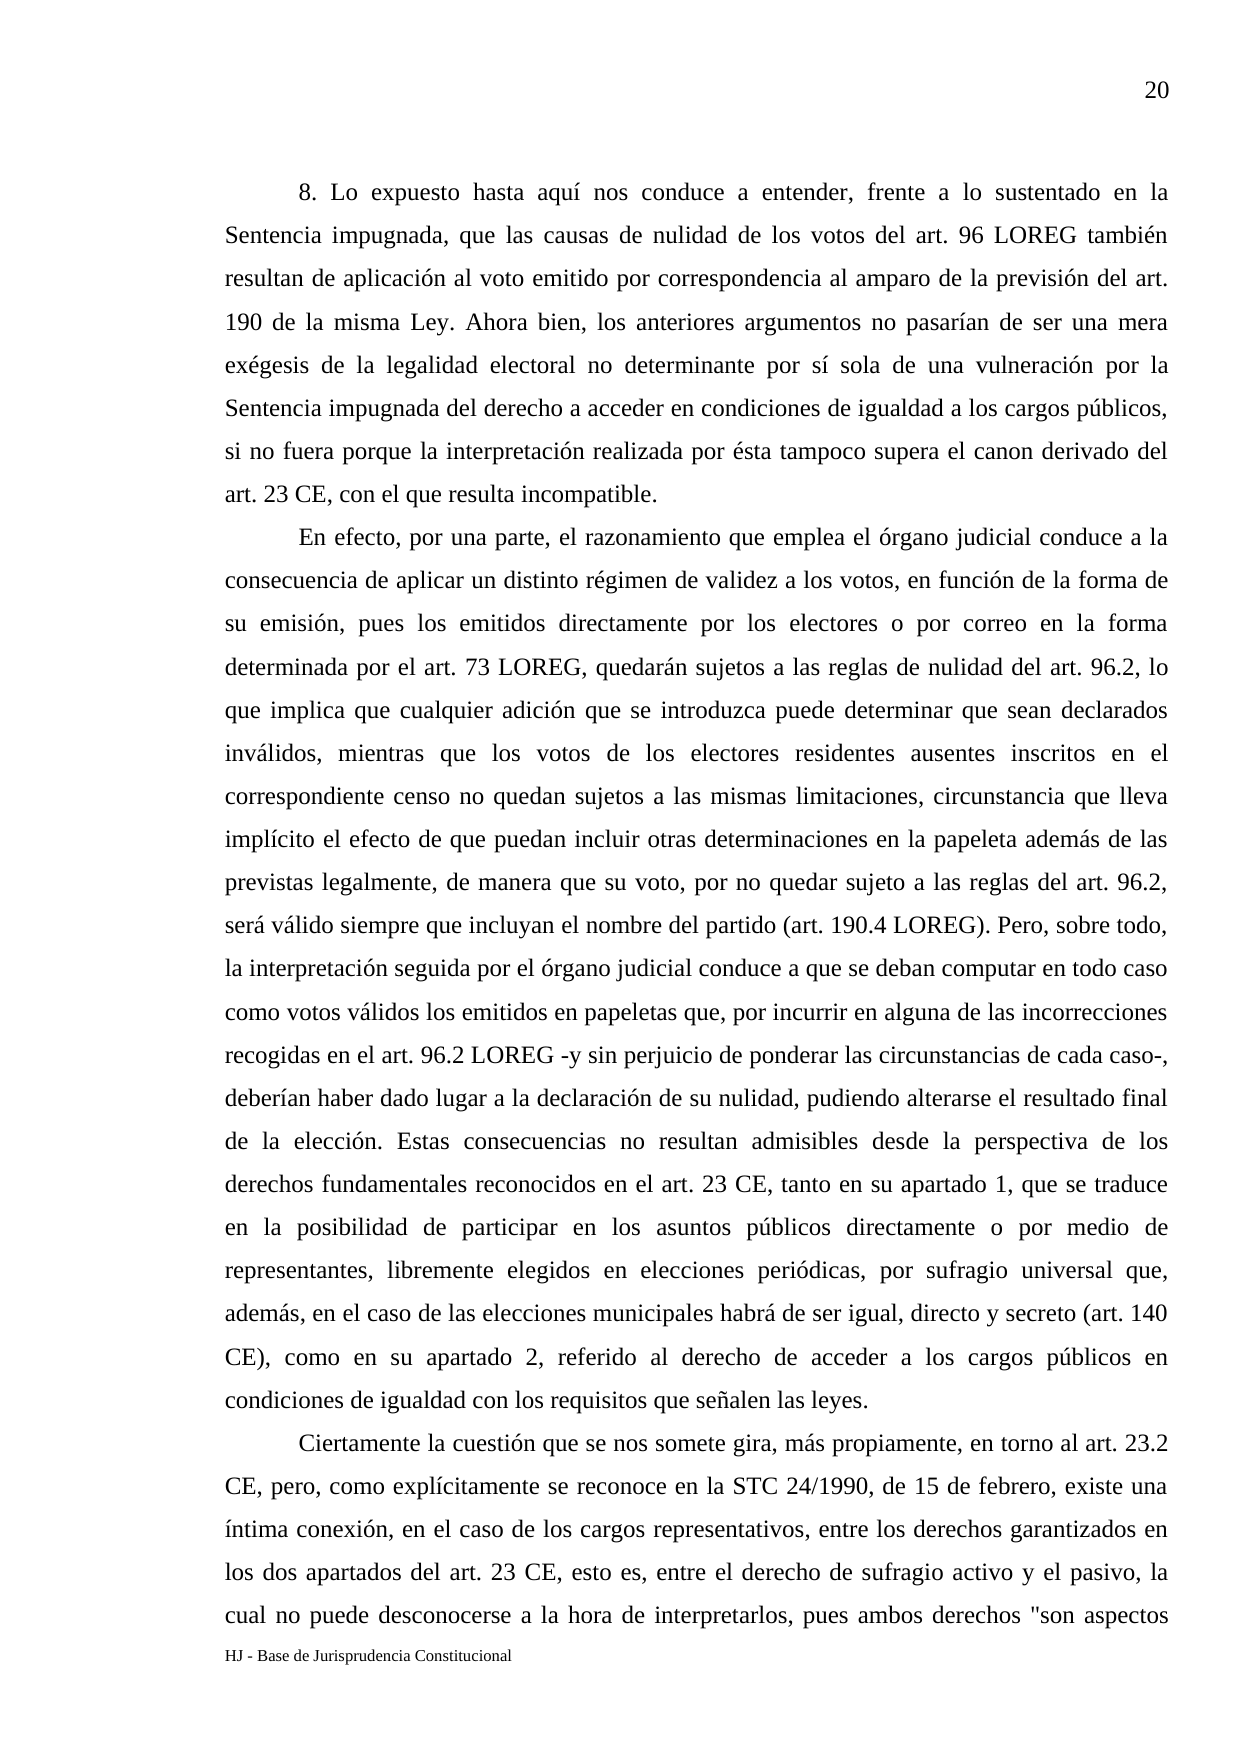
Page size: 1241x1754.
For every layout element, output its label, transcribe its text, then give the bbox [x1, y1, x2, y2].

text En efecto, por una parte, el razonamiento que emplea el órgano judicial conduce a la consecuencia de aplicar un distinto régimen de validez a los votos, en función de la forma de su emisión, pues los emitidos directamente por los electores o por correo en la forma determinada por el art. 73 LOREG, quedarán sujetos a las reglas de nulidad del art. 96.2, lo que implica que cualquier adición que se introduzca puede determinar que sean declarados inválidos, mientras que los votos de los electores residentes ausentes inscritos en el correspondiente censo no quedan sujetos a las mismas limitaciones, circunstancia que lleva implícito el efecto de que puedan incluir otras determinaciones en la papeleta además de las previstas legalmente, de manera que su voto, por no quedar sujeto a las reglas del art. 96.2, será válido siempre que incluyan el nombre del partido (art. 190.4 LOREG). Pero, sobre todo, la interpretación seguida por el órgano judicial conduce a que se deban computar en todo caso como votos válidos los emitidos en papeletas que, por incurrir en alguna de las incorrecciones recogidas en el art. 96.2 LOREG -y sin perjuicio de ponderar las circunstancias de cada caso-, deberían haber dado lugar a la declaración de su nulidad, pudiendo alterarse el resultado final de la elección. Estas consecuencias no resultan admisibles desde la perspectiva de los derechos fundamentales reconocidos en el art. 23 CE, tanto en su apartado 1, que se traduce en la posibilidad de participar en los asuntos públicos directamente o por medio de representantes, libremente elegidos en elecciones periódicas, por sufragio universal que, además, en el caso de las elecciones municipales habrá de ser igual, directo y secreto (art. 140 CE), como en su apartado 2, referido al derecho de acceder a los cargos públicos en condiciones de igualdad con los requisitos que señalen las leyes. [224, 522, 1169, 1413]
text 8. Lo expuesto hasta aquí nos conduce a entender, frente a lo sustentado en la Sentencia impugnada, que las causas de nulidad de los votos del art. 96 LOREG también resultan de aplicación al voto emitido por correspondencia al amparo de la previsión del art. 190 de la misma Ley. Ahora bien, los anteriores argumentos no pasarían de ser una mera exégesis de la legalidad electoral no determinante por sí sola de una vulneración por la Sentencia impugnada del derecho a acceder en condiciones de igualdad a los cargos públicos, si no fuera porque la interpretación realizada por ésta tampoco supera el canon derivado del art. 23 CE, con el que resulta incompatible. [224, 177, 1169, 508]
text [224, 1428, 1169, 1629]
